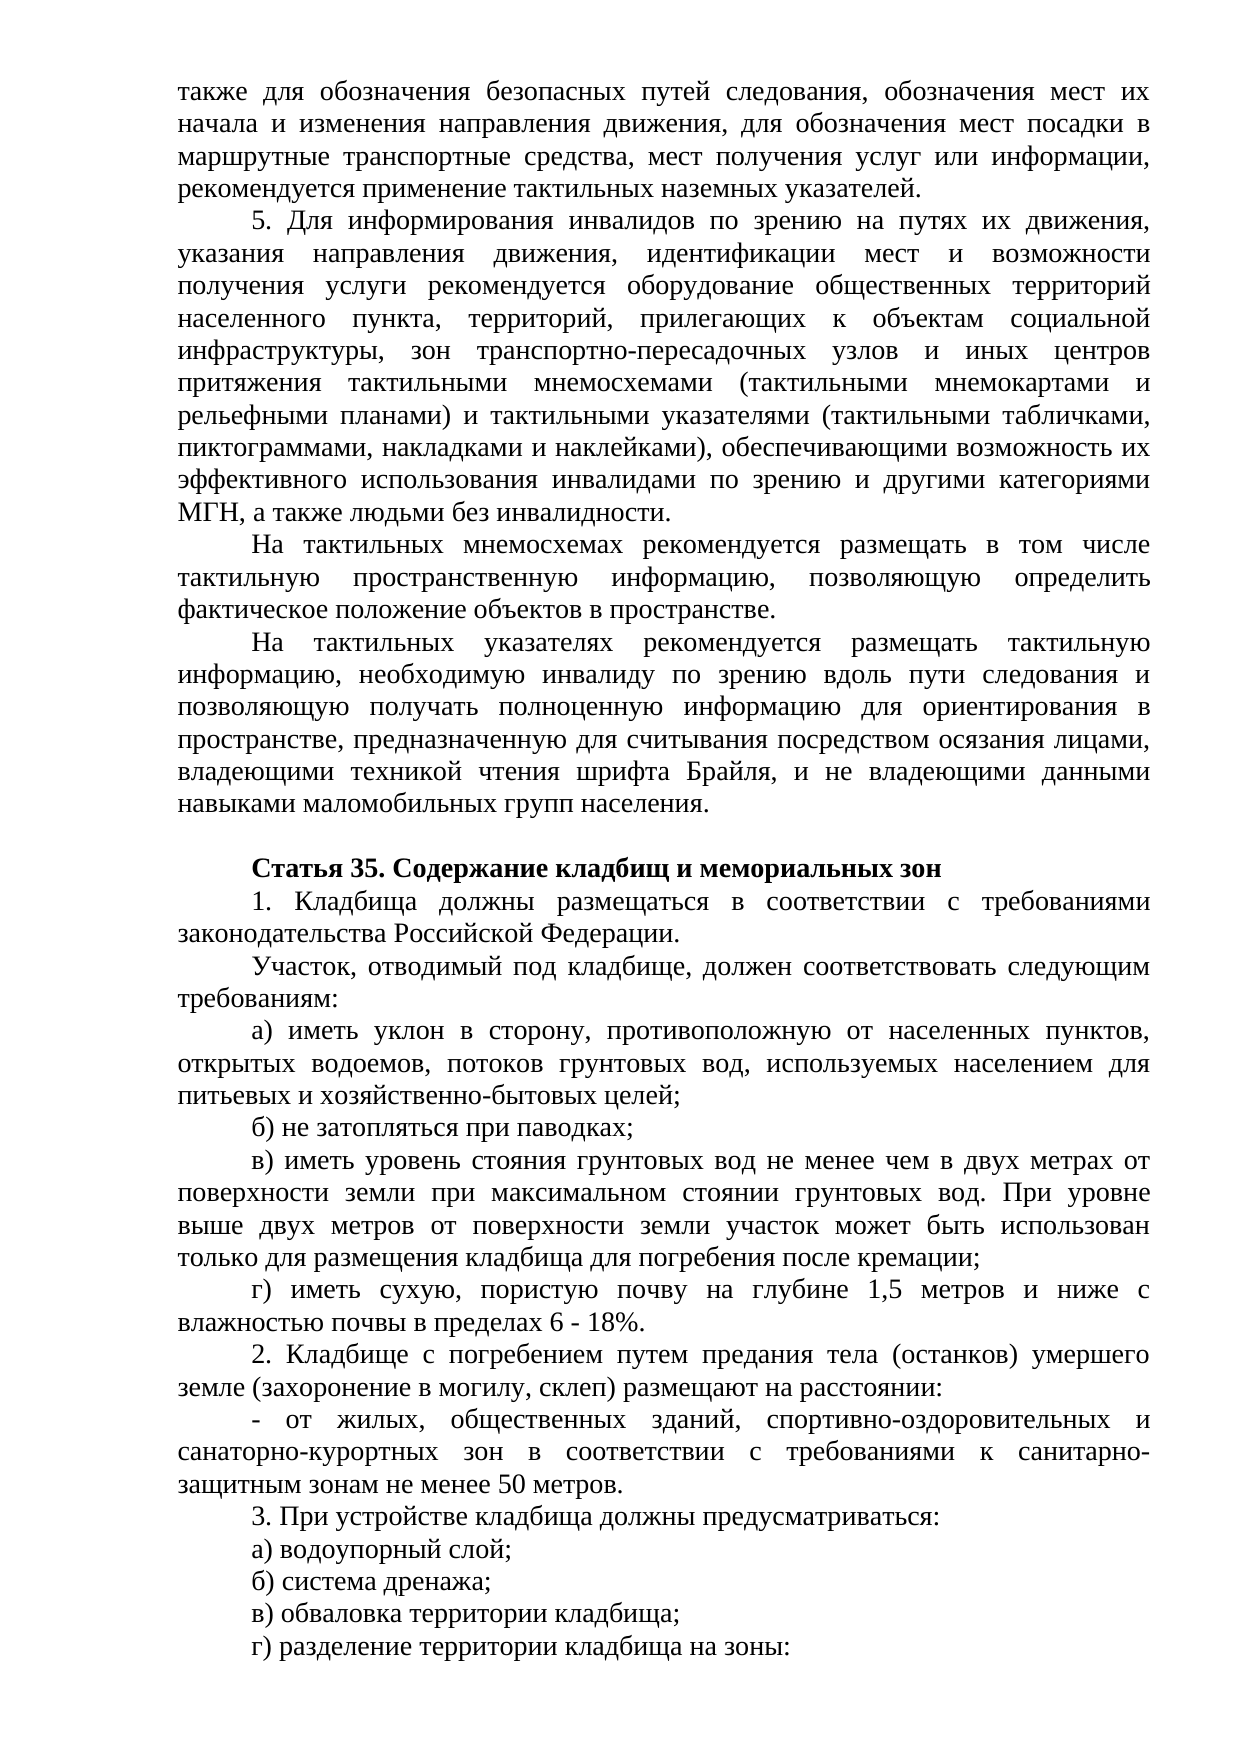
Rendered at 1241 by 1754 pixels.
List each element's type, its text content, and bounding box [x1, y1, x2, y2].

text - от жилых, общественных зданий, спортивно-оздоровительных и санаторно-курортных зон в соответствии с требованиями к санитарно-защитным зонам не менее 50 метров. [177, 1402, 1152, 1499]
text 2. Кладбище с погребением путем предания тела (останков) умершего земле (захоронение в могилу, склеп) размещают на расстоянии: [177, 1337, 1152, 1402]
text б) система дренажа; [177, 1564, 1152, 1596]
text а) иметь уклон в сторону, противоположную от населенных пунктов, открытых водоемов, потоков грунтовых вод, используемых населением для питьевых и хозяйственно-бытовых целей; [177, 1013, 1152, 1111]
text На тактильных мнемосхемах рекомендуется размещать в том числе тактильную пространственную информацию, позволяющую определить фактическое положение объектов в пространстве. [177, 527, 1152, 624]
text Участок, отводимый под кладбище, должен соответствовать следующим требованиям: [177, 948, 1152, 1013]
text г) иметь сухую, пористую почву на глубине 1,5 метров и ниже с влажностью почвы в пределах 6 - 18%. [177, 1272, 1152, 1337]
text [177, 74, 1152, 203]
text На тактильных указателях рекомендуется размещать тактильную информацию, необходимую инвалиду по зрению вдоль пути следования и позволяющую получать полноценную информацию для ориентирования в пространстве, предназначенную для считывания посредством осязания лицами, владеющими техникой чтения шрифта Брайля, и не владеющими данными навыками маломобильных групп населения. [177, 624, 1152, 819]
text в) обваловка территории кладбища; [177, 1596, 1152, 1629]
text г) разделение территории кладбища на зоны: [177, 1629, 1152, 1661]
text 1. Кладбища должны размещаться в соответствии с требованиями законодательства Российской Федерации. [177, 884, 1152, 948]
text в) иметь уровень стояния грунтовых вод не менее чем в двух метрах от поверхности земли при максимальном стоянии грунтовых вод. При уровне выше двух метров от поверхности земли участок может быть использован только для размещения кладбища для погребения после кремации; [177, 1143, 1152, 1272]
text Статья 35. Содержание кладбищ и мемориальных зон [177, 851, 1152, 884]
text а) водоупорный слой; [177, 1532, 1152, 1564]
text 3. При устройстве кладбища должны предусматриваться: [177, 1499, 1152, 1532]
text 5. Для информирования инвалидов по зрению на путях их движения, указания направления движения, идентификации мест и возможности получения услуги рекомендуется оборудование общественных территорий населенного пункта, территорий, прилегающих к объектам социальной инфраструктуры, зон транспортно-пересадочных узлов и иных центров притяжения тактильными мнемосхемами (тактильными мнемокартами и рельефными планами) и тактильными указателями (тактильными табличками, пиктограммами, накладками и наклейками), обеспечивающими возможность их эффективного использования инвалидами по зрению и другими категориями МГН, а также людьми без инвалидности. [177, 203, 1152, 527]
text б) не затопляться при паводках; [177, 1111, 1152, 1143]
